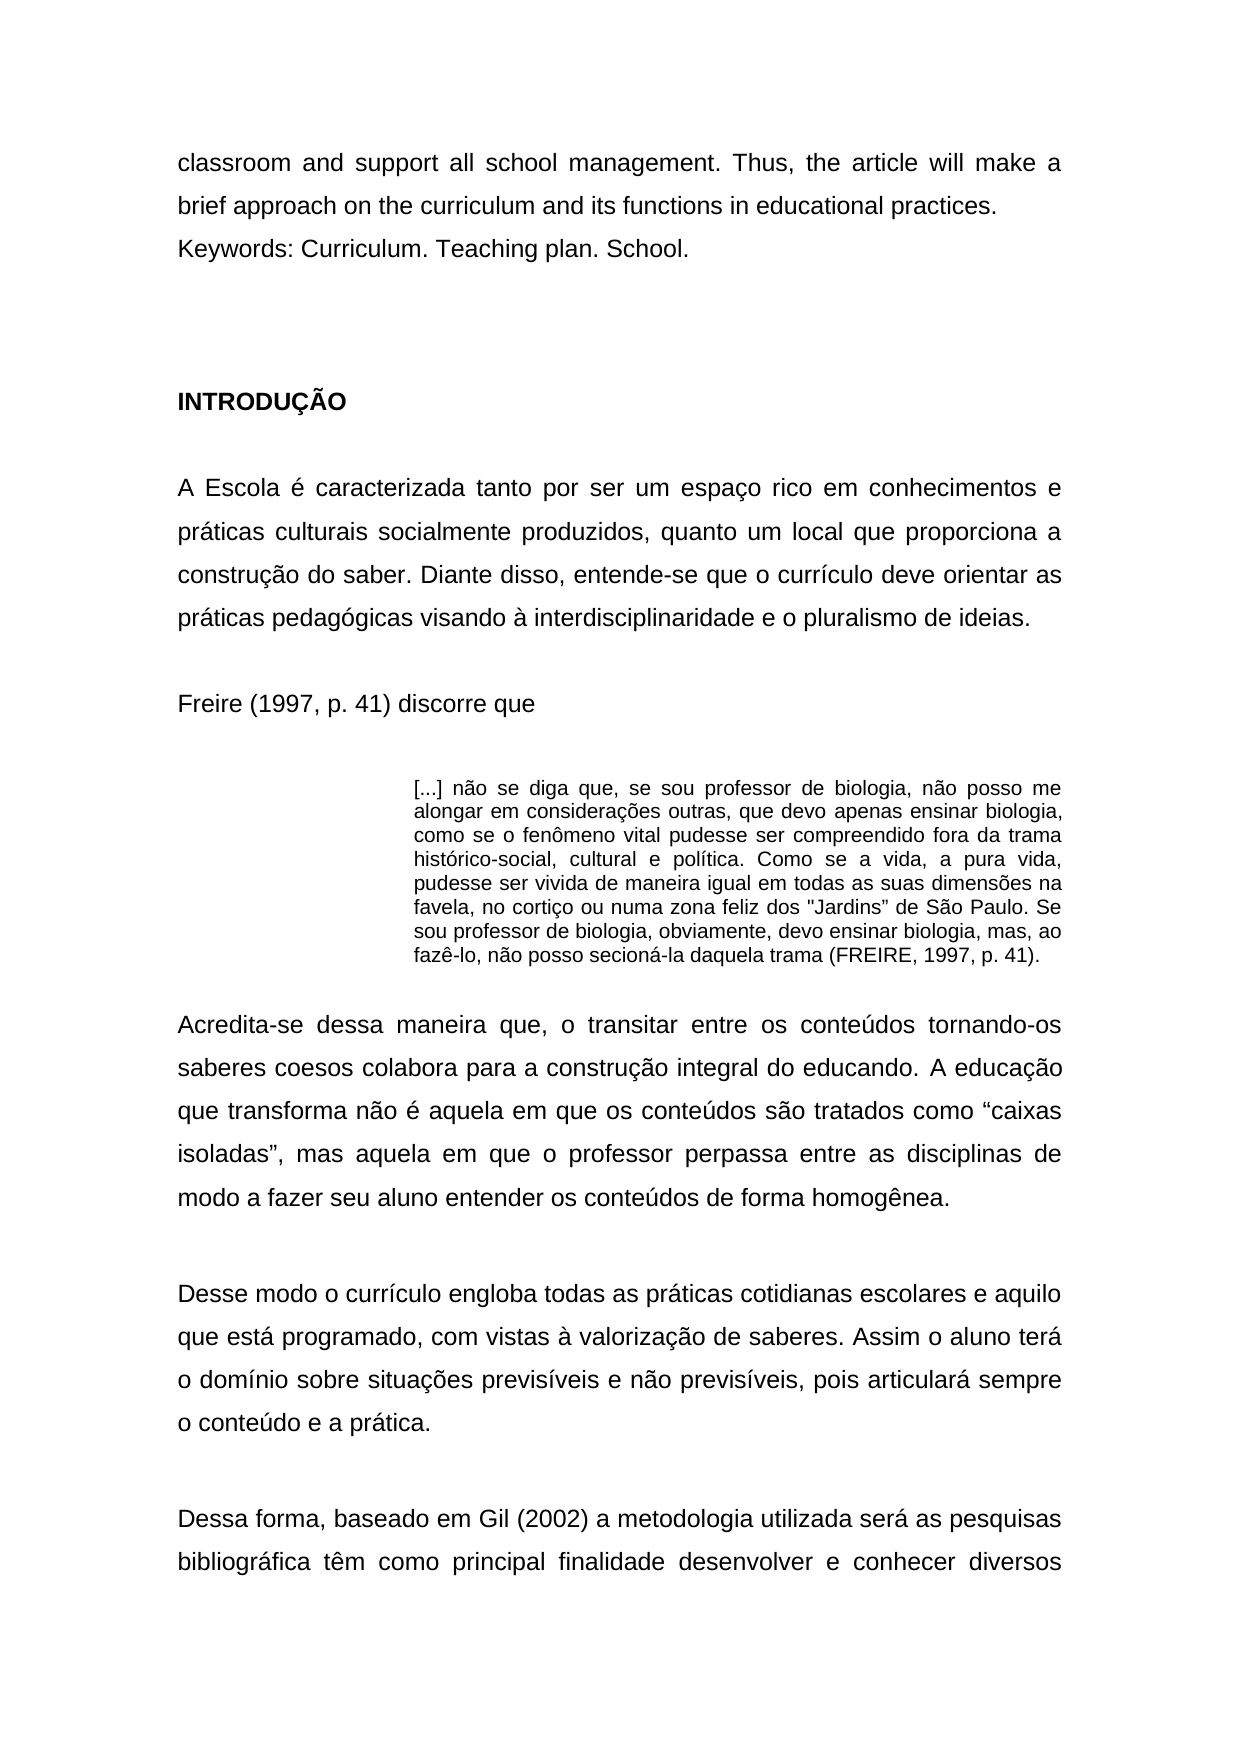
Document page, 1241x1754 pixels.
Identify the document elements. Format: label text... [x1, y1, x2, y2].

text Keywords: Curriculum. Teaching plan. School. [177, 234, 1063, 263]
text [177, 1504, 1063, 1576]
text INTRODUÇÃO [177, 387, 1063, 416]
text Desse modo o currículo engloba todas as práticas cotidianas escolares e aquilo que está programado, com vistas à valorização de saberes. Assim o aluno terá o domínio sobre situações previsíveis e não previsíveis, pois articulará sempre o conteúdo e a prática. [177, 1279, 1063, 1437]
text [177, 148, 1063, 219]
text Acredita-se dessa maneira que, o transitar entre os conteúdos tornando-os saberes coesos colabora para a construção integral do educando. A educação que transforma não é aquela em que os conteúdos são tratados como “caixas isoladas”, mas aquela em que o professor perpassa entre as disciplinas de modo a fazer seu aluno entender os conteúdos de forma homogênea. [177, 1010, 1063, 1211]
text [...] não se diga que, se sou professor de biologia, não posso me alongar em considerações outras, que devo apenas ensinar biologia, como se o fenômeno vital pudesse ser compreendido fora da trama histórico-social, cultural e política. Como se a vida, a pura vida, pudesse ser vivida de maneira igual em todas as suas dimensões na favela, no cortiço ou numa zona feliz dos "Jardins” de São Paulo. Se sou professor de biologia, obviamente, devo ensinar biologia, mas, ao fazê-lo, não posso secioná-la daquela trama (FREIRE, 1997, p. 41). [413, 775, 1063, 967]
text A Escola é caracterizada tanto por ser um espaço rico em conhecimentos e práticas culturais socialmente produzidos, quanto um local que proporciona a construção do saber. Diante disso, entende-se que o currículo deve orientar as práticas pedagógicas visando à interdisciplinaridade e o pluralismo de ideias. [177, 473, 1063, 632]
text Freire (1997, p. 41) discorre que [177, 689, 1063, 718]
